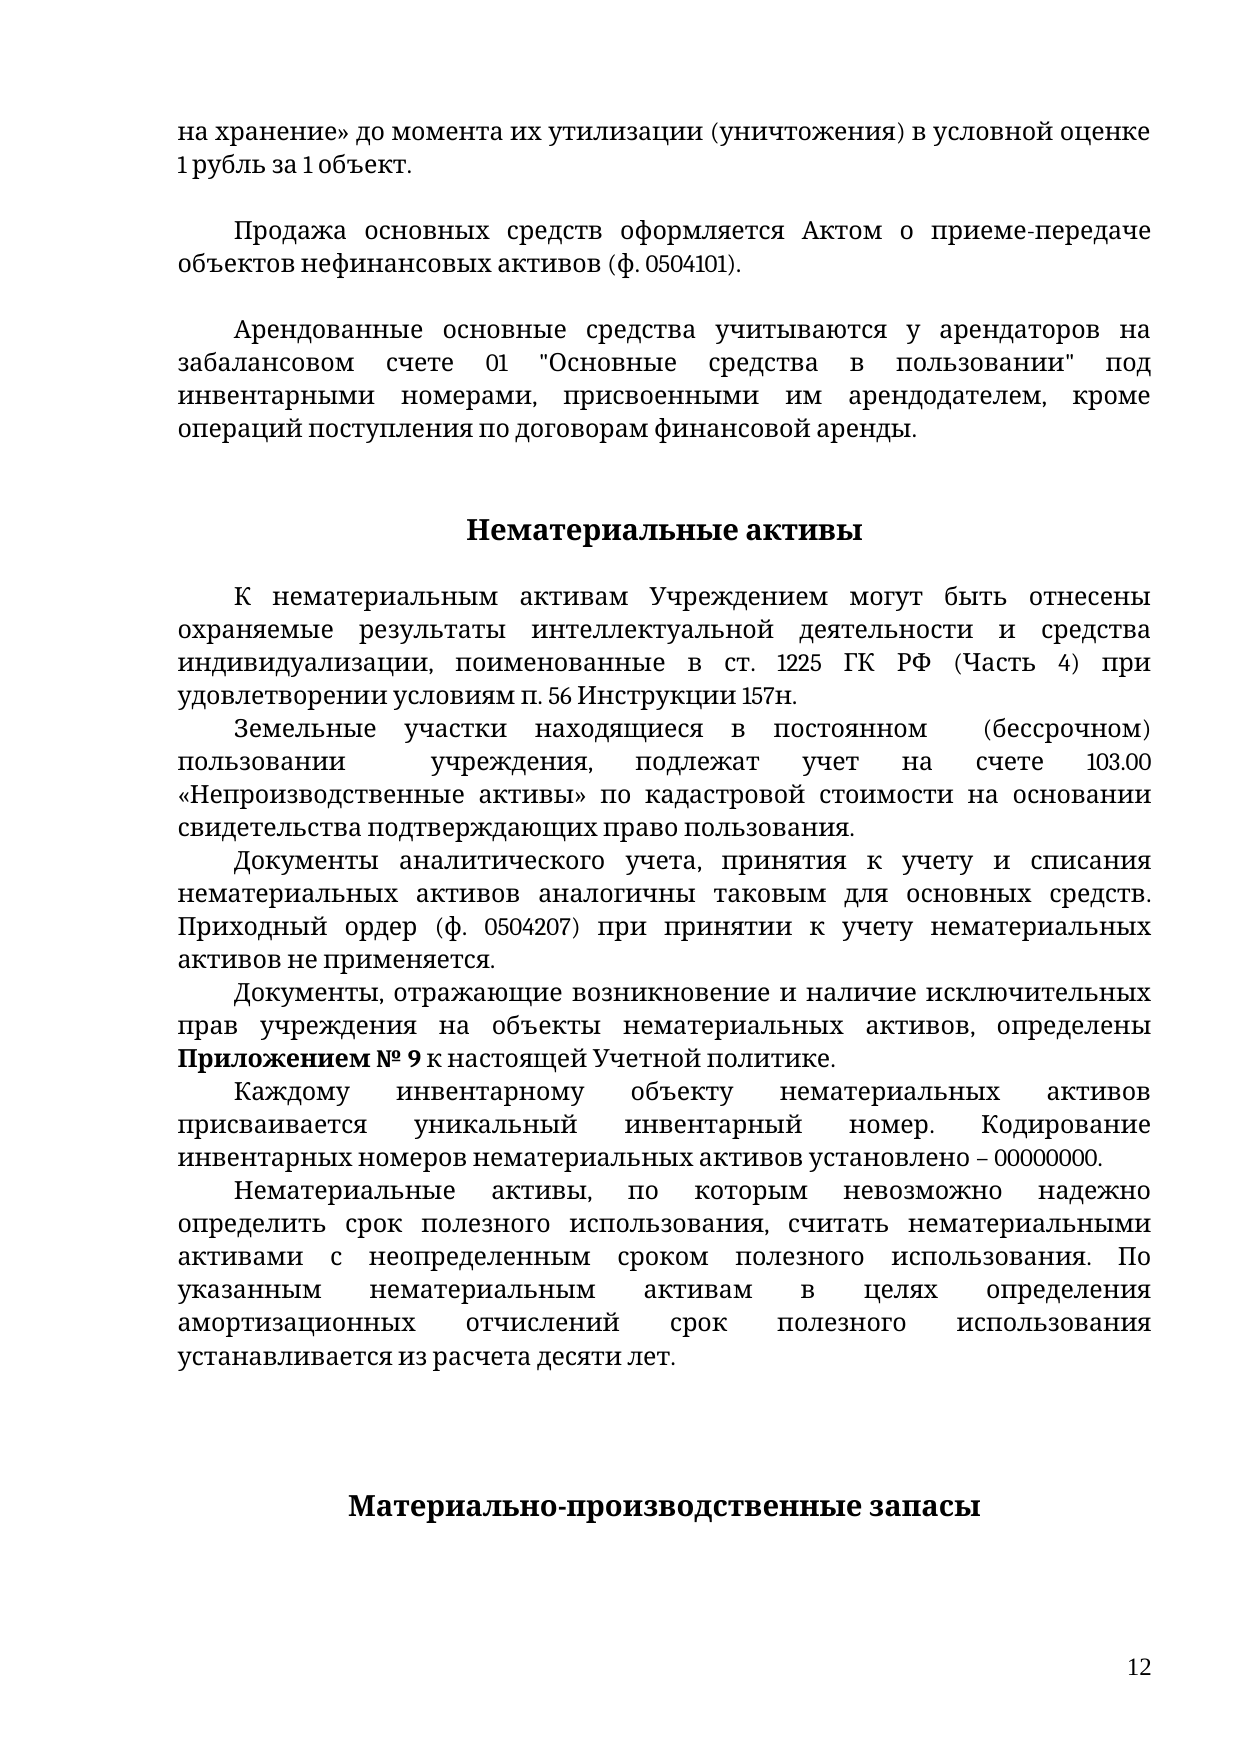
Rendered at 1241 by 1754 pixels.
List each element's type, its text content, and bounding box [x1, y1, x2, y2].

text Каждому инвентарному объекту нематериальных активов присваивается уникальный инвентарный номер. Кодирование инвентарных номеров нематериальных активов установлено – 00000000. [177, 1078, 1152, 1173]
text Нематериальные активы, по которым невозможно надежно определить срок полезного использования, считать нематериальными активами с неопределенным сроком полезного использования. По указанным нематериальным активам в целях определения амортизационных отчислений срок полезного использования устанавливается из расчета десяти лет. [177, 1177, 1152, 1371]
text К нематериальным активам Учреждением могут быть отнесены охраняемые результаты интеллектуальной деятельности и средства индивидуализации, поименованные в ст. 1225 ГК РФ (Часть 4) при удовлетворении условиям п. 56 Инструкции 157н. [177, 583, 1152, 711]
subtitle Материально-производственные запасы [177, 1490, 1152, 1524]
subtitle Нематериальные активы [177, 514, 1152, 548]
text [177, 118, 1152, 180]
text Арендованные основные средства учитываются у арендаторов на забалансовом счете 01 "Основные средства в пользовании" под инвентарными номерами, присвоенными им арендодателем, кроме операций поступления по договорам финансовой аренды. [177, 316, 1152, 444]
text Документы, отражающие возникновение и наличие исключительных прав учреждения на объекты нематериальных активов, определены Приложением № 9 к настоящей Учетной политике. [177, 979, 1152, 1074]
text Документы аналитического учета, принятия к учету и списания нематериальных активов аналогичны таковым для основных средств. Приходный ордер (ф. 0504207) при принятии к учету нематериальных активов не применяется. [177, 847, 1152, 975]
text Продажа основных средств оформляется Актом о приеме-передаче объектов нефинансовых активов (ф. 0504101). [177, 217, 1152, 279]
text Земельные участки находящиеся в постоянном (бессрочном) пользовании учреждения, подлежат учет на счете 103.00 «Непроизводственные активы» по кадастровой стоимости на основании свидетельства подтверждающих право пользования. [177, 715, 1152, 843]
